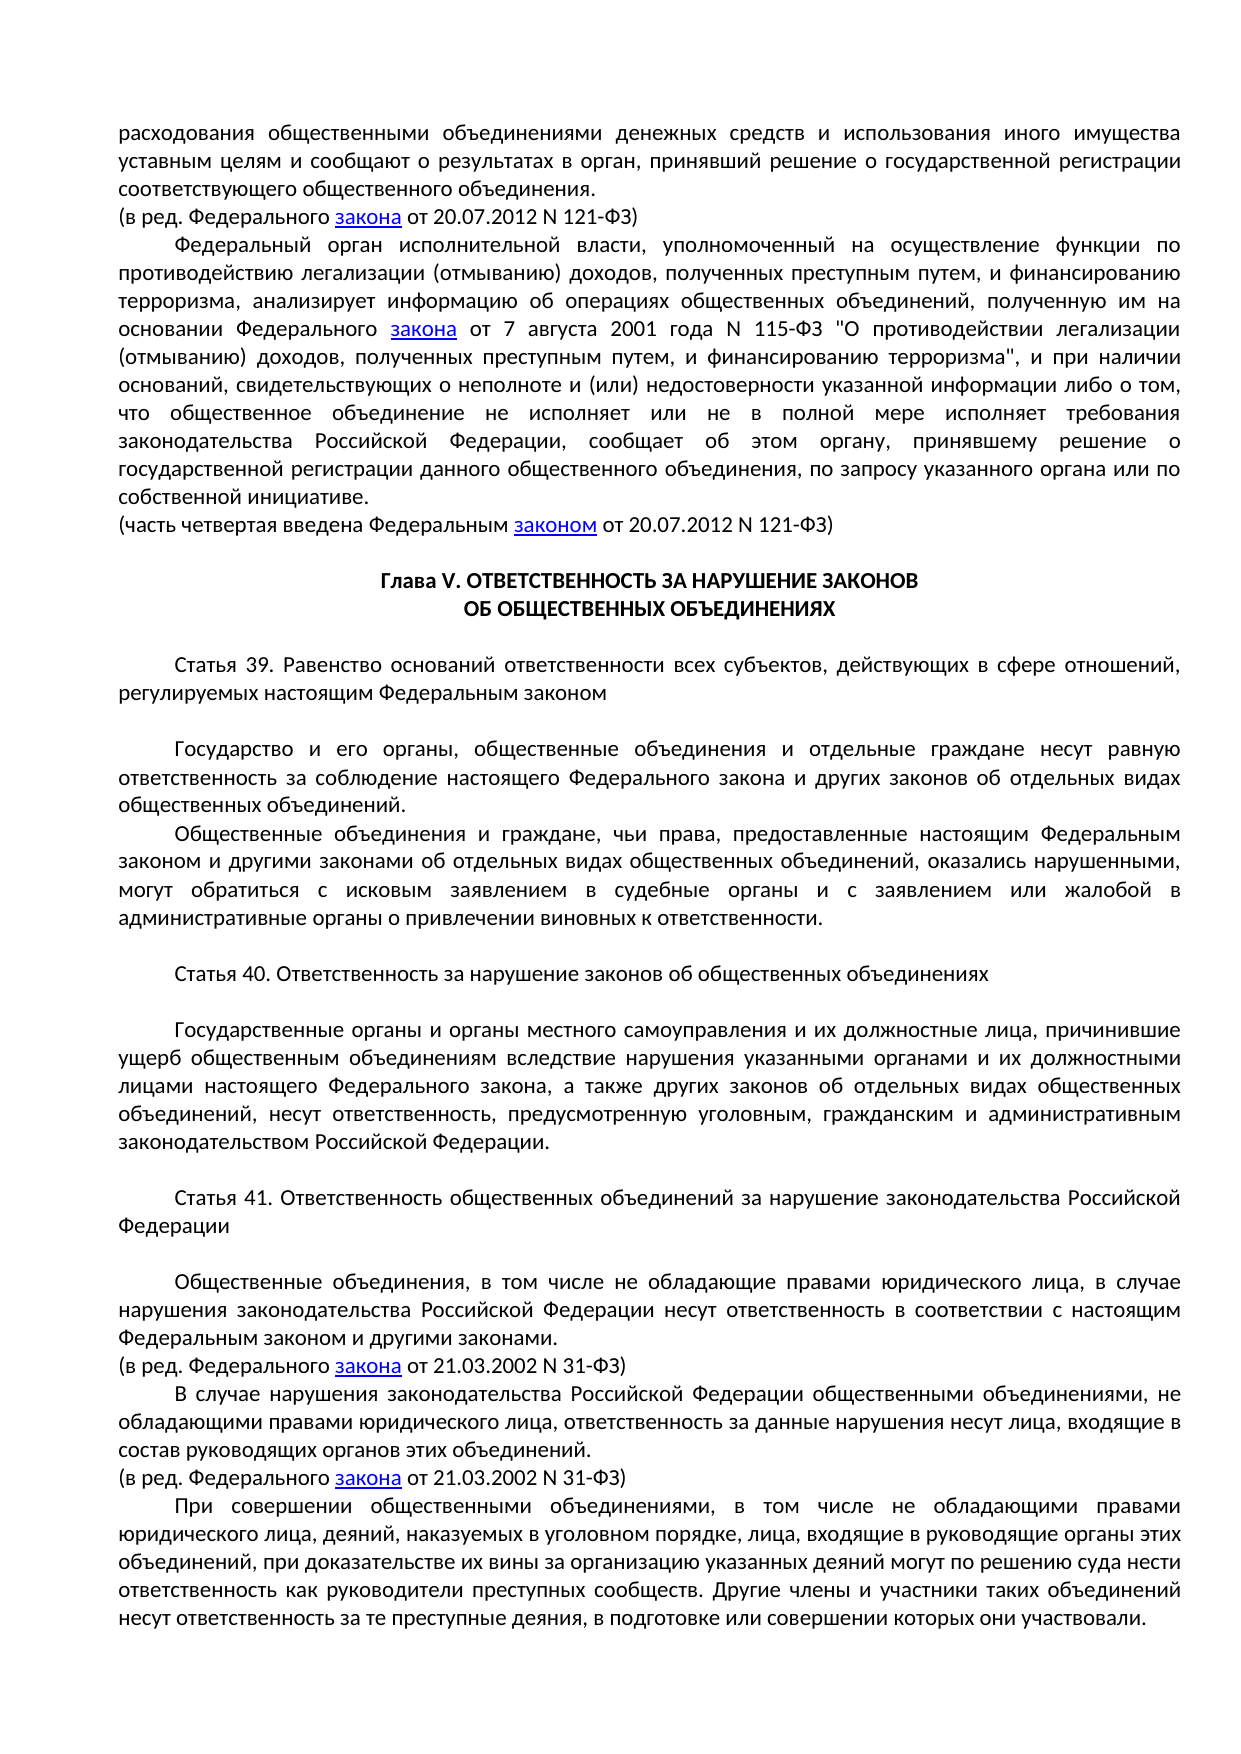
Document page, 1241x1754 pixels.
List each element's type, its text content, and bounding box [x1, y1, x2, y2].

text (часть четвертая введена Федеральным законом от 20.07.2012 N 121-ФЗ) [118, 510, 1181, 538]
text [118, 118, 1181, 202]
text Статья 39. Равенство оснований ответственности всех субъектов, действующих в сфере отношений, регулируемых настоящим Федеральным законом [118, 651, 1181, 707]
text (в ред. Федерального закона от 20.07.2012 N 121-ФЗ) [118, 202, 1181, 230]
text Статья 41. Ответственность общественных объединений за нарушение законодательства Российской Федерации [118, 1183, 1181, 1239]
text Глава V. ОТВЕТСТВЕННОСТЬ ЗА НАРУШЕНИЕ ЗАКОНОВ [118, 566, 1181, 594]
text Статья 40. Ответственность за нарушение законов об общественных объединениях [118, 959, 1181, 987]
text Общественные объединения, в том числе не обладающие правами юридического лица, в случае нарушения законодательства Российской Федерации несут ответственность в соответствии с настоящим Федеральным законом и другими законами. [118, 1267, 1181, 1351]
text Общественные объединения и граждане, чьи права, предоставленные настоящим Федеральным законом и другими законами об отдельных видах общественных объединений, оказались нарушенными, могут обратиться с исковым заявлением в судебные органы и с заявлением или жалобой в административные органы о привлечении виновных к ответственности. [118, 819, 1181, 931]
text Государственные органы и органы местного самоуправления и их должностные лица, причинившие ущерб общественным объединениям вследствие нарушения указанными органами и их должностными лицами настоящего Федерального закона, а также других законов об отдельных видах общественных объединений, несут ответственность, предусмотренную уголовным, гражданским и административным законодательством Российской Федерации. [118, 1015, 1181, 1155]
text Государство и его органы, общественные объединения и отдельные граждане несут равную ответственность за соблюдение настоящего Федерального закона и других законов об отдельных видах общественных объединений. [118, 734, 1181, 819]
text При совершении общественными объединениями, в том числе не обладающими правами юридического лица, деяний, наказуемых в уголовном порядке, лица, входящие в руководящие органы этих объединений, при доказательстве их вины за организацию указанных деяний могут по решению суда нести ответственность как руководители преступных сообществ. Другие члены и участники таких объединений несут ответственность за те преступные деяния, в подготовке или совершении которых они участвовали. [118, 1491, 1181, 1631]
text (в ред. Федерального закона от 21.03.2002 N 31-ФЗ) [118, 1463, 1181, 1491]
text (в ред. Федерального закона от 21.03.2002 N 31-ФЗ) [118, 1351, 1181, 1379]
text ОБ ОБЩЕСТВЕННЫХ ОБЪЕДИНЕНИЯХ [118, 594, 1181, 622]
text В случае нарушения законодательства Российской Федерации общественными объединениями, не обладающими правами юридического лица, ответственность за данные нарушения несут лица, входящие в состав руководящих органов этих объединений. [118, 1379, 1181, 1463]
text Федеральный орган исполнительной власти, уполномоченный на осуществление функции по противодействию легализации (отмыванию) доходов, полученных преступным путем, и финансированию терроризма, анализирует информацию об операциях общественных объединений, полученную им на основании Федерального закона от 7 августа 2001 года N 115-ФЗ "О противодействии легализации (отмыванию) доходов, полученных преступным путем, и финансированию терроризма", и при наличии оснований, свидетельствующих о неполноте и (или) недостоверности указанной информации либо о том, что общественное объединение не исполняет или не в полной мере исполняет требования законодательства Российской Федерации, сообщает об этом органу, принявшему решение о государственной регистрации данного общественного объединения, по запросу указанного органа или по собственной инициативе. [118, 230, 1181, 510]
